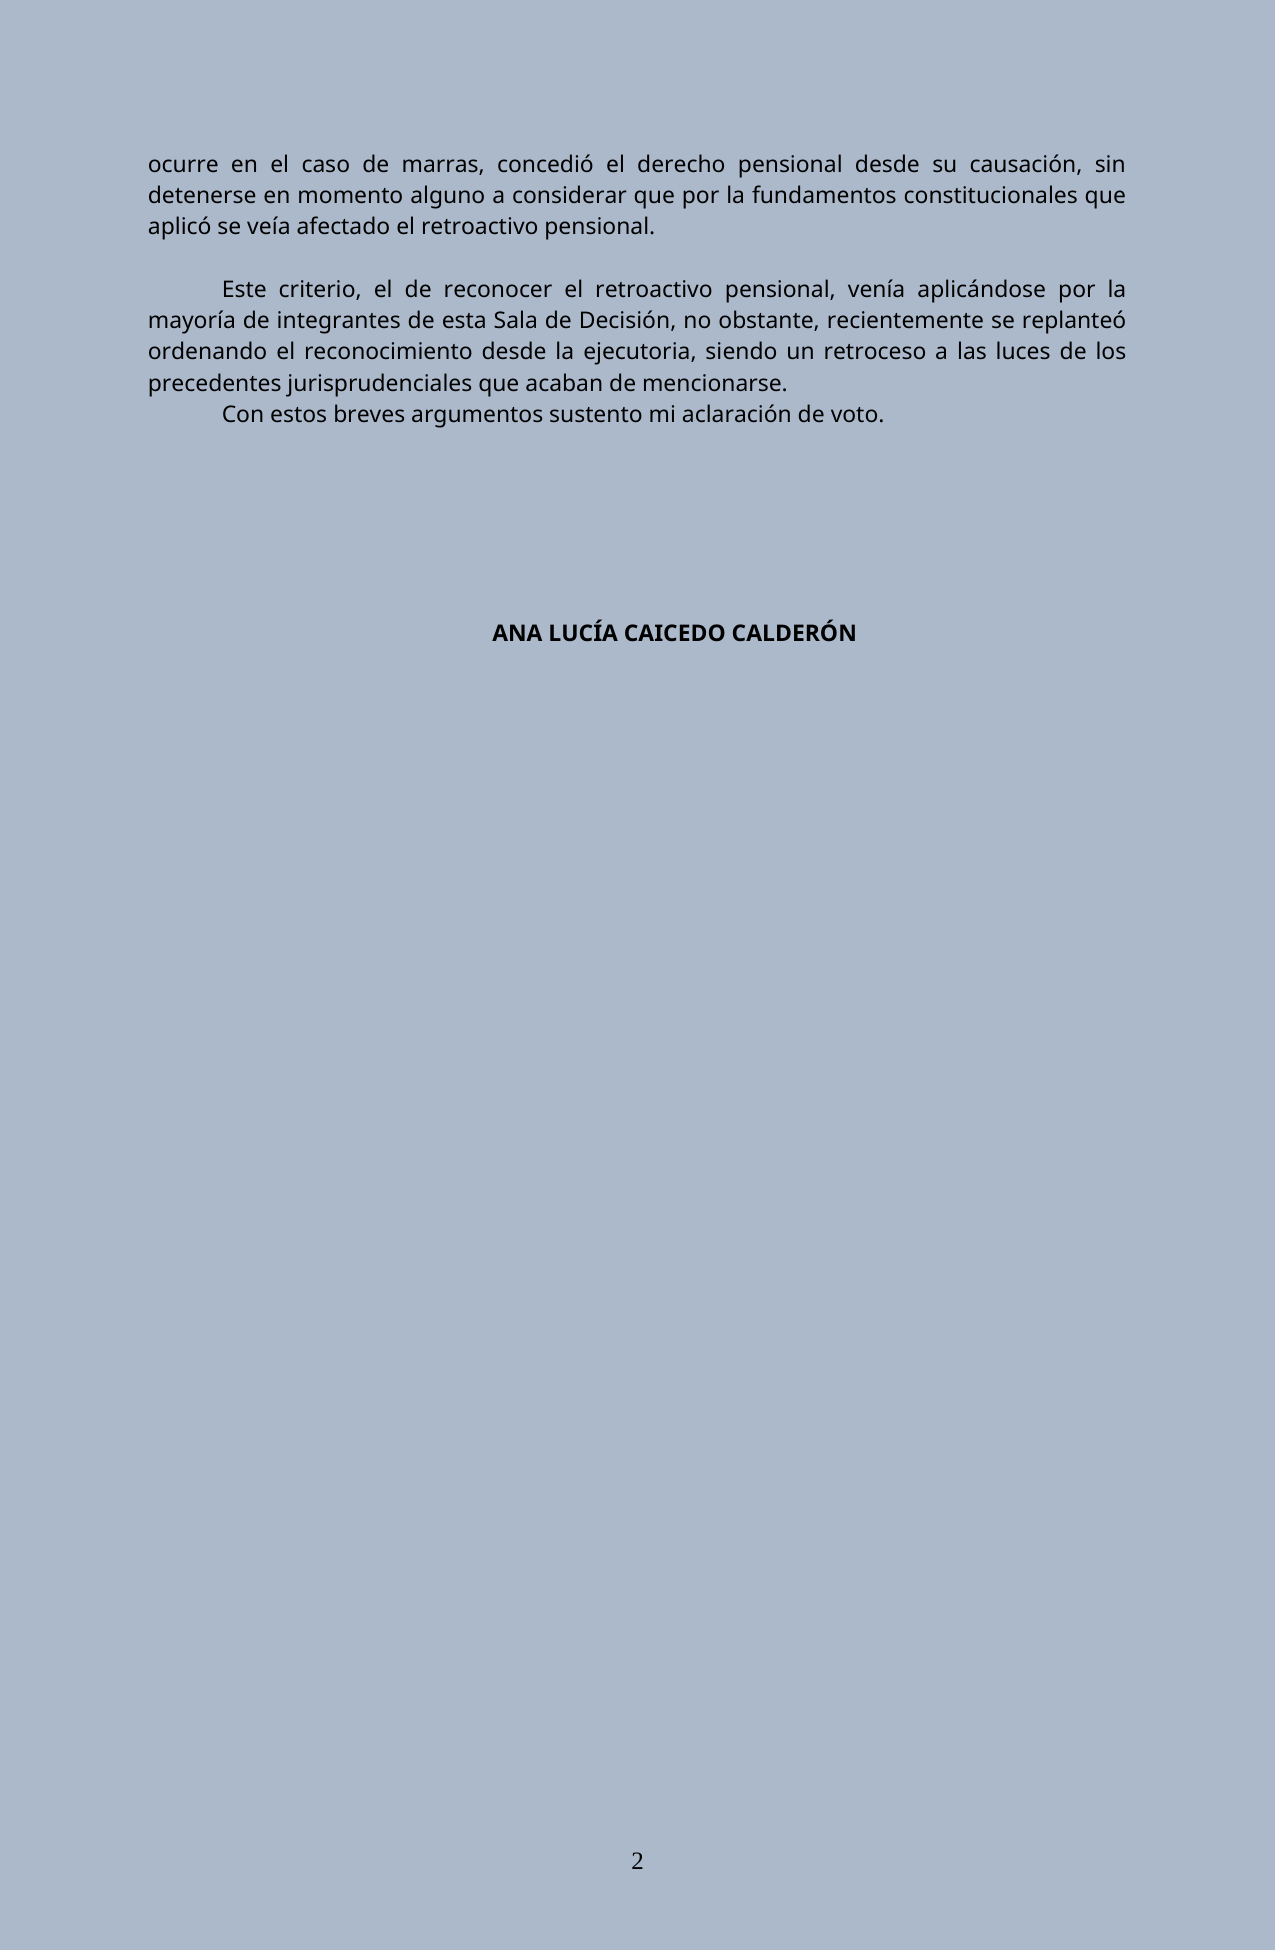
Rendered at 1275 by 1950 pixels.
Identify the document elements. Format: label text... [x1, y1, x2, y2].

text Este criterio, el de reconocer el retroactivo pensional, venía aplicándose por la mayoría de integrantes de esta Sala de Decisión, no obstante, recientemente se replanteó ordenando el reconocimiento desde la ejecutoria, siendo un retroceso a las luces de los precedentes jurisprudenciales que acaban de mencionarse. [148, 273, 1127, 398]
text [148, 148, 1127, 241]
text Con estos breves argumentos sustento mi aclaración de voto. [148, 398, 1127, 429]
subtitle ANA LUCÍA CAICEDO CALDERÓN [148, 616, 1127, 648]
